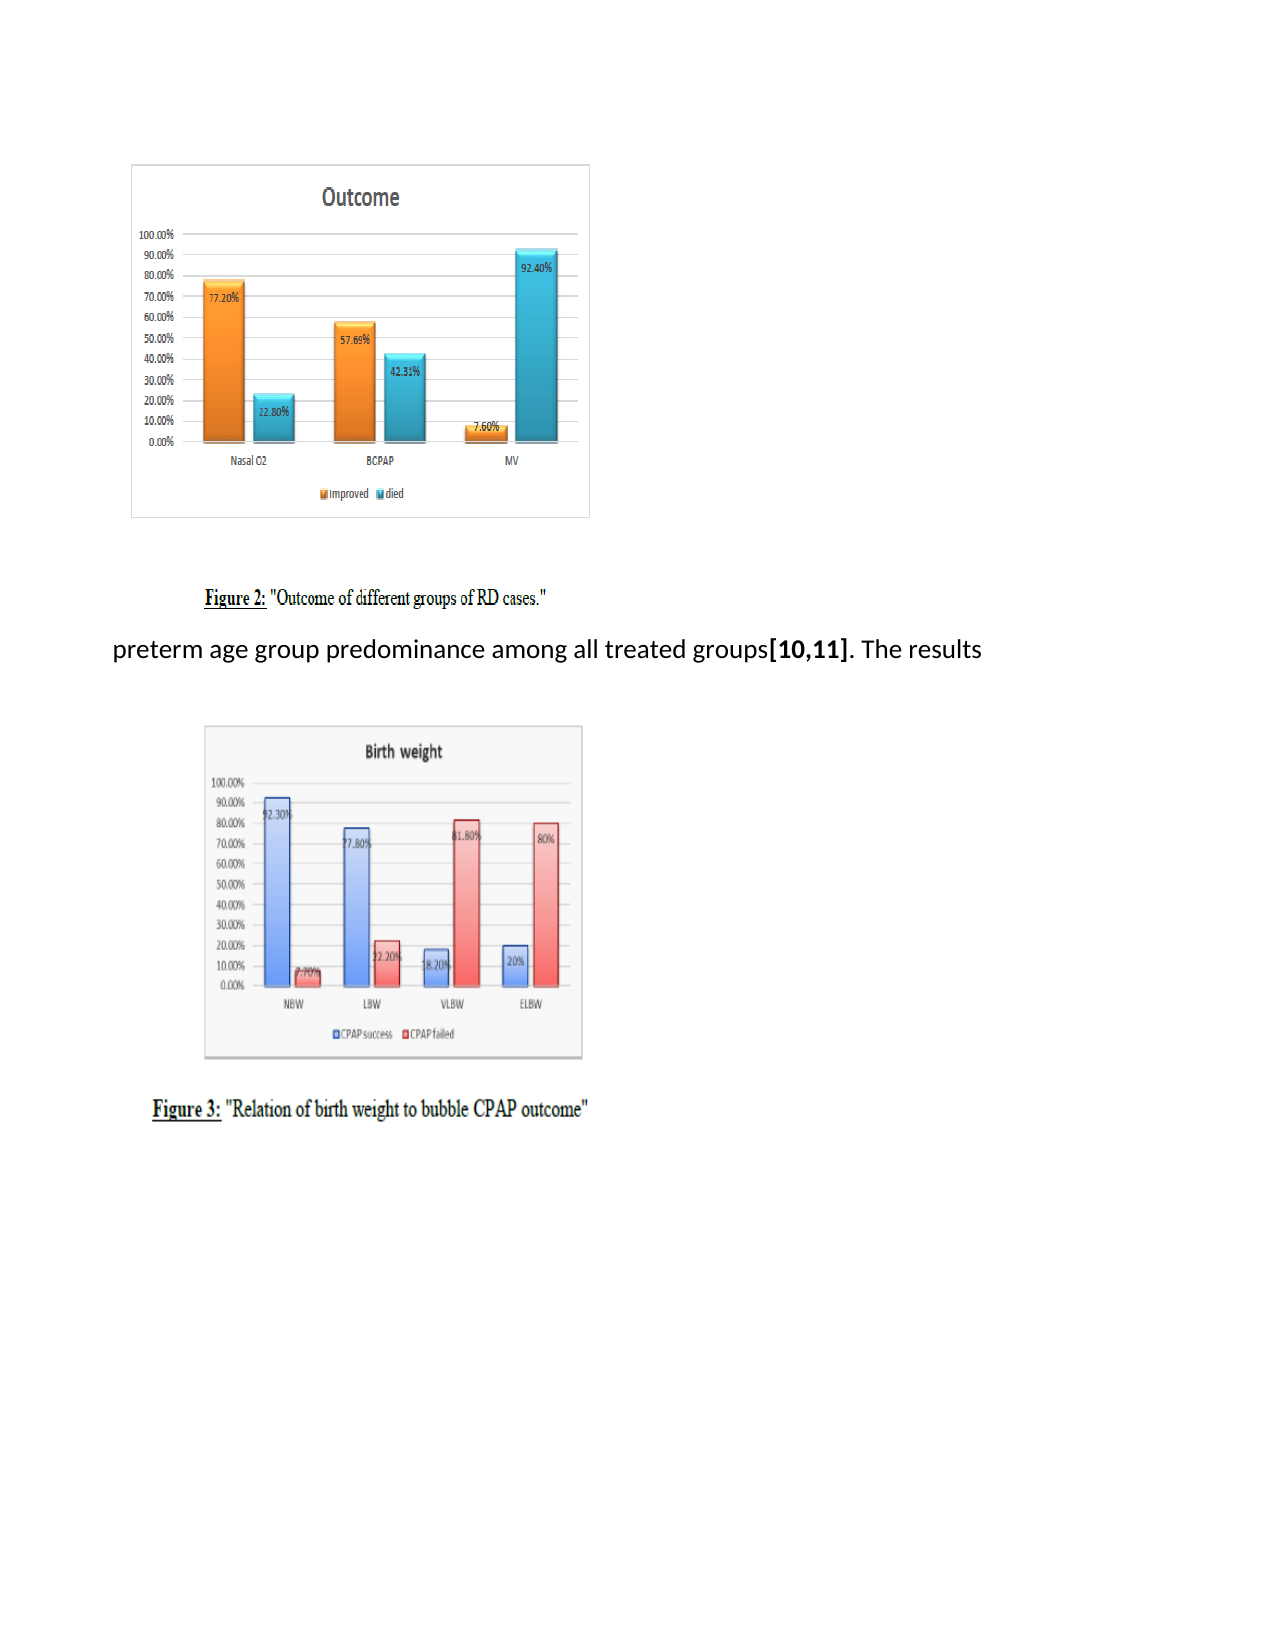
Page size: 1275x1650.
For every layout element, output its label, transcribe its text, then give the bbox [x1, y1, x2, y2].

text preterm age group predominance among all treated groups[10,11]. The results [112, 632, 1162, 1150]
